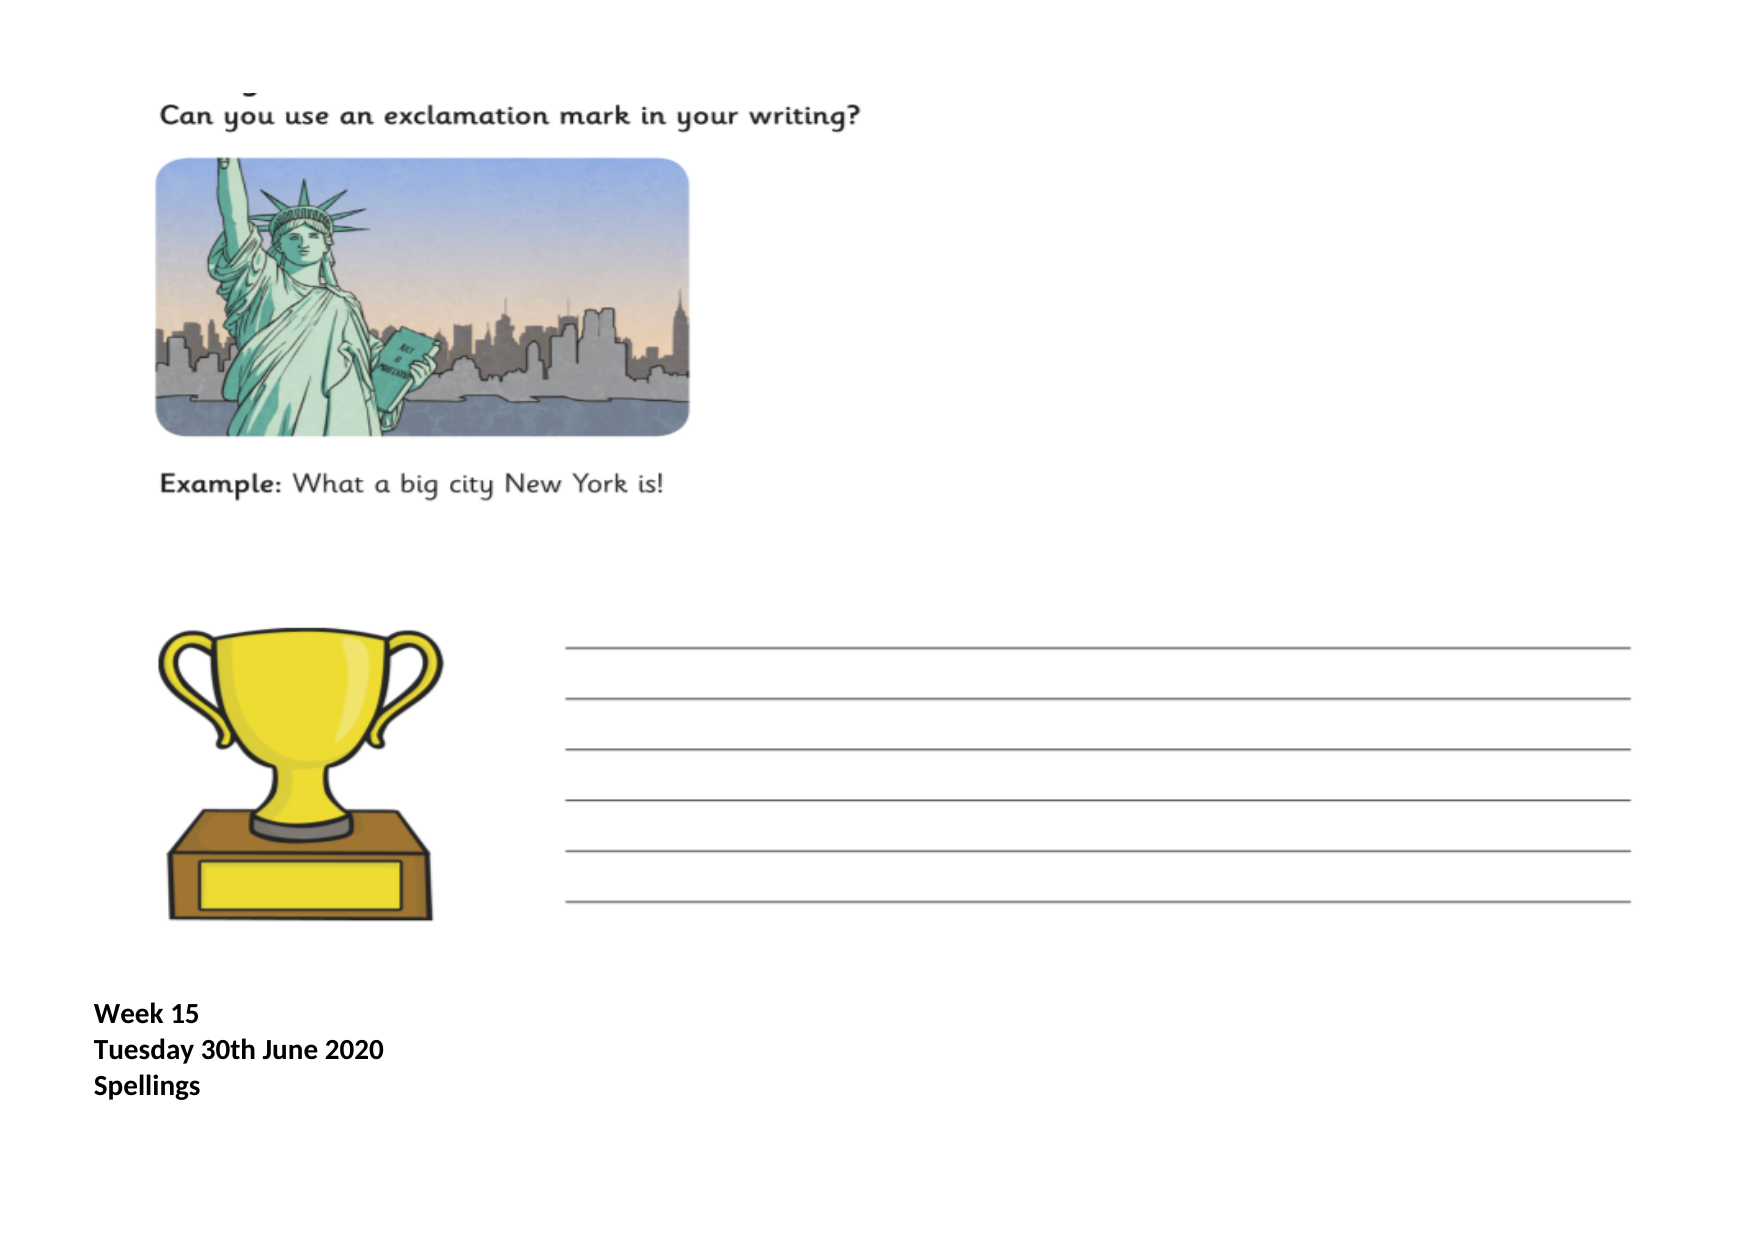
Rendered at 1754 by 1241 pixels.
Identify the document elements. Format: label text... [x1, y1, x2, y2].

text Tuesday 30th June 2020 [94, 1031, 1625, 1067]
text Week 15 [94, 996, 1625, 1031]
picture [93, 93, 1675, 961]
text Spellings [94, 1067, 1625, 1102]
